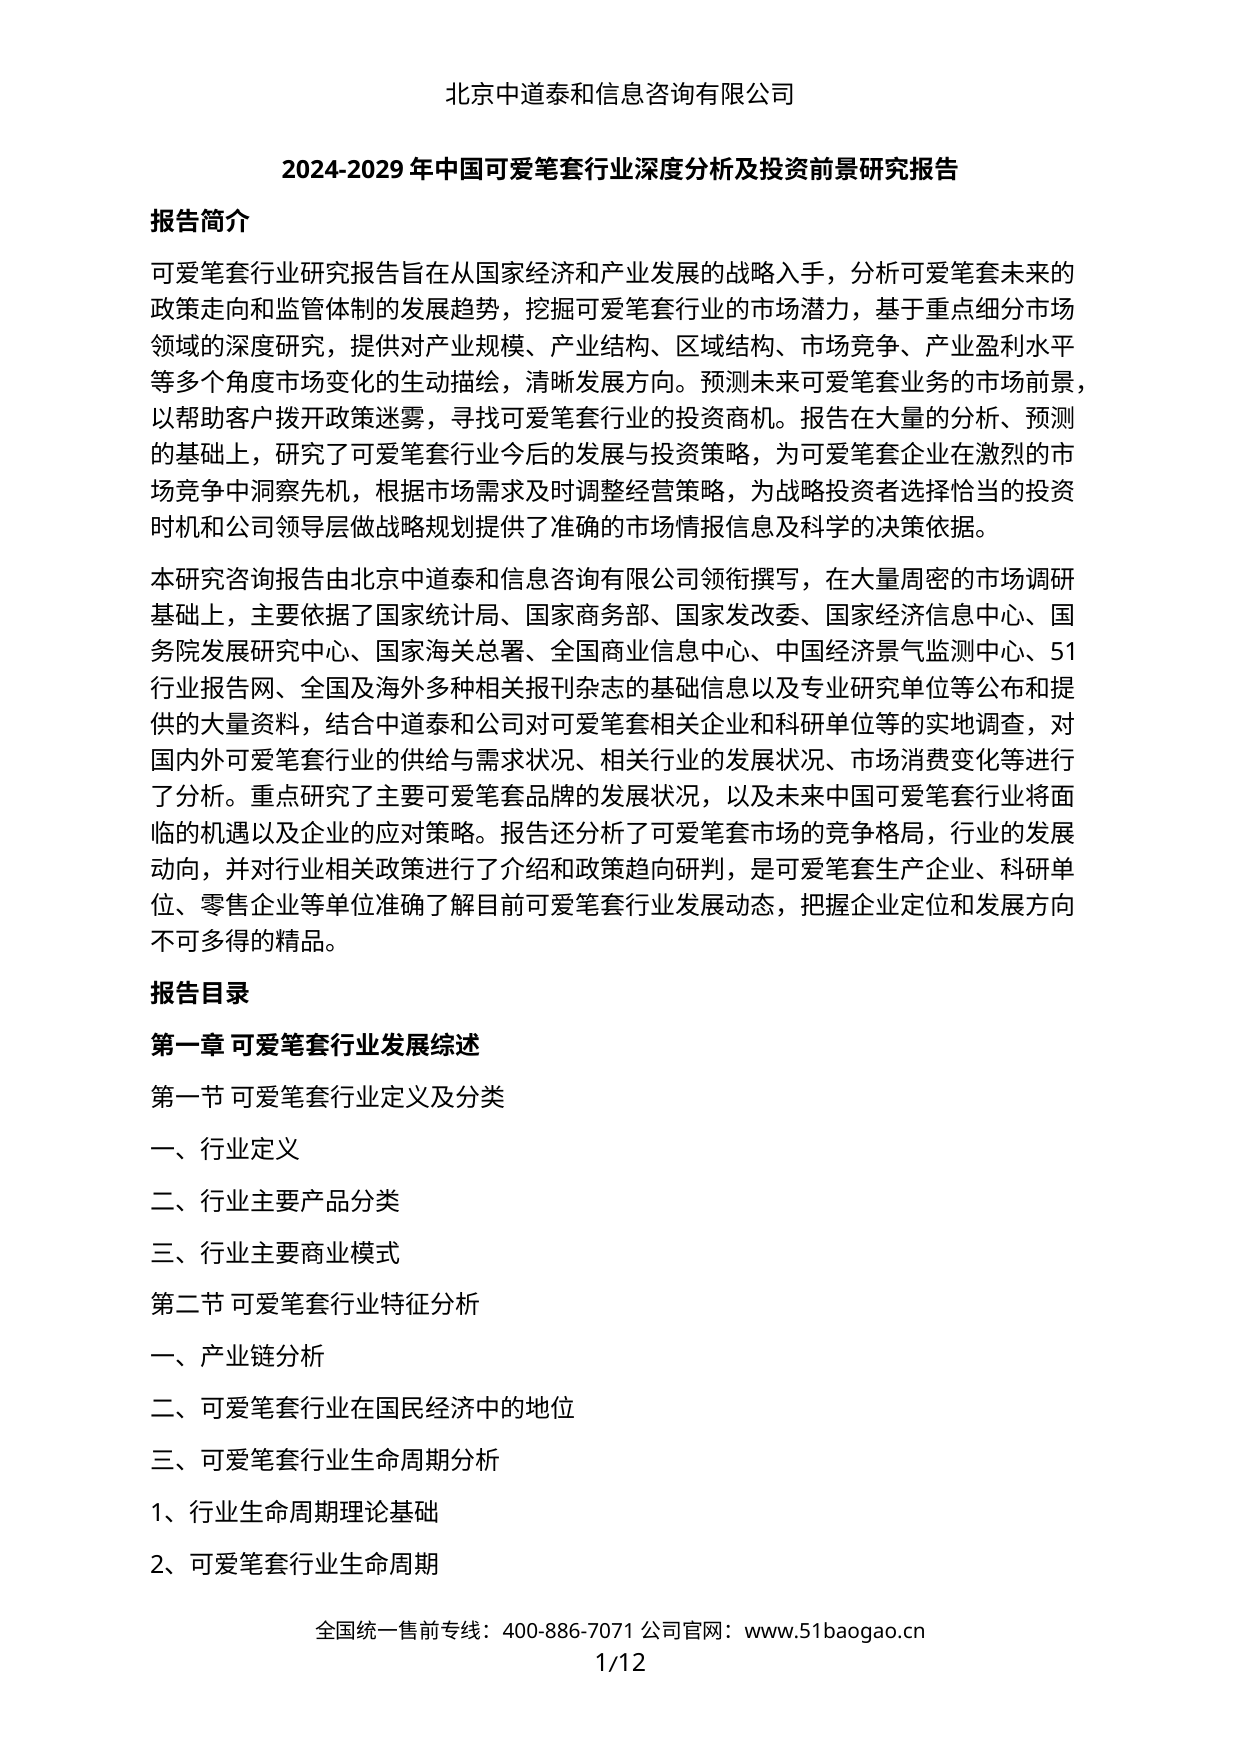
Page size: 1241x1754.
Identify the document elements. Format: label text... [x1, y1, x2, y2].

text 三、可爱笔套行业生命周期分析 [150, 1441, 1090, 1477]
text 二、可爱笔套行业在国民经济中的地位 [150, 1389, 1090, 1425]
text 报告简介 [150, 202, 1090, 238]
text 第一节 可爱笔套行业定义及分类 [150, 1077, 1090, 1114]
text 一、行业定义 [150, 1129, 1090, 1166]
text 2024-2029年中国可爱笔套行业深度分析及投资前景研究报告 [150, 150, 1090, 186]
text 报告目录 [150, 974, 1090, 1010]
text 可爱笔套行业研究报告旨在从国家经济和产业发展的战略入手，分析可爱笔套未来的政策走向和监管体制的发展趋势，挖掘可爱笔套行业的市场潜力，基于重点细分市场领域的深度研究，提供对产业规模、产业结构、区域结构、市场竞争、产业盈利水平等多个角度市场变化的生动描绘，清晰发展方向。预测未来可爱笔套业务的市场前景，以帮助客户拨开政策迷雾，寻找可爱笔套行业的投资商机。报告在大量的分析、预测的基础上，研究了可爱笔套行业今后的发展与投资策略，为可爱笔套企业在激烈的市场竞争中洞察先机，根据市场需求及时调整经营策略，为战略投资者选择恰当的投资时机和公司领导层做战略规划提供了准确的市场情报信息及科学的决策依据。 [150, 254, 1090, 544]
text 三、行业主要商业模式 [150, 1233, 1090, 1269]
text 第二节 可爱笔套行业特征分析 [150, 1285, 1090, 1321]
text 第一章 可爱笔套行业发展综述 [150, 1026, 1090, 1062]
text 1、行业生命周期理论基础 [150, 1492, 1090, 1529]
text 本研究咨询报告由北京中道泰和信息咨询有限公司领衔撰写，在大量周密的市场调研基础上，主要依据了国家统计局、国家商务部、国家发改委、国家经济信息中心、国务院发展研究中心、国家海关总署、全国商业信息中心、中国经济景气监测中心、51行业报告网、全国及海外多种相关报刊杂志的基础信息以及专业研究单位等公布和提供的大量资料，结合中道泰和公司对可爱笔套相关企业和科研单位等的实地调查，对国内外可爱笔套行业的供给与需求状况、相关行业的发展状况、市场消费变化等进行了分析。重点研究了主要可爱笔套品牌的发展状况，以及未来中国可爱笔套行业将面临的机遇以及企业的应对策略。报告还分析了可爱笔套市场的竞争格局，行业的发展动向，并对行业相关政策进行了介绍和政策趋向研判，是可爱笔套生产企业、科研单位、零售企业等单位准确了解目前可爱笔套行业发展动态，把握企业定位和发展方向不可多得的精品。 [150, 559, 1090, 958]
text 二、行业主要产品分类 [150, 1181, 1090, 1217]
text 2、可爱笔套行业生命周期 [150, 1544, 1090, 1581]
text 一、产业链分析 [150, 1337, 1090, 1373]
